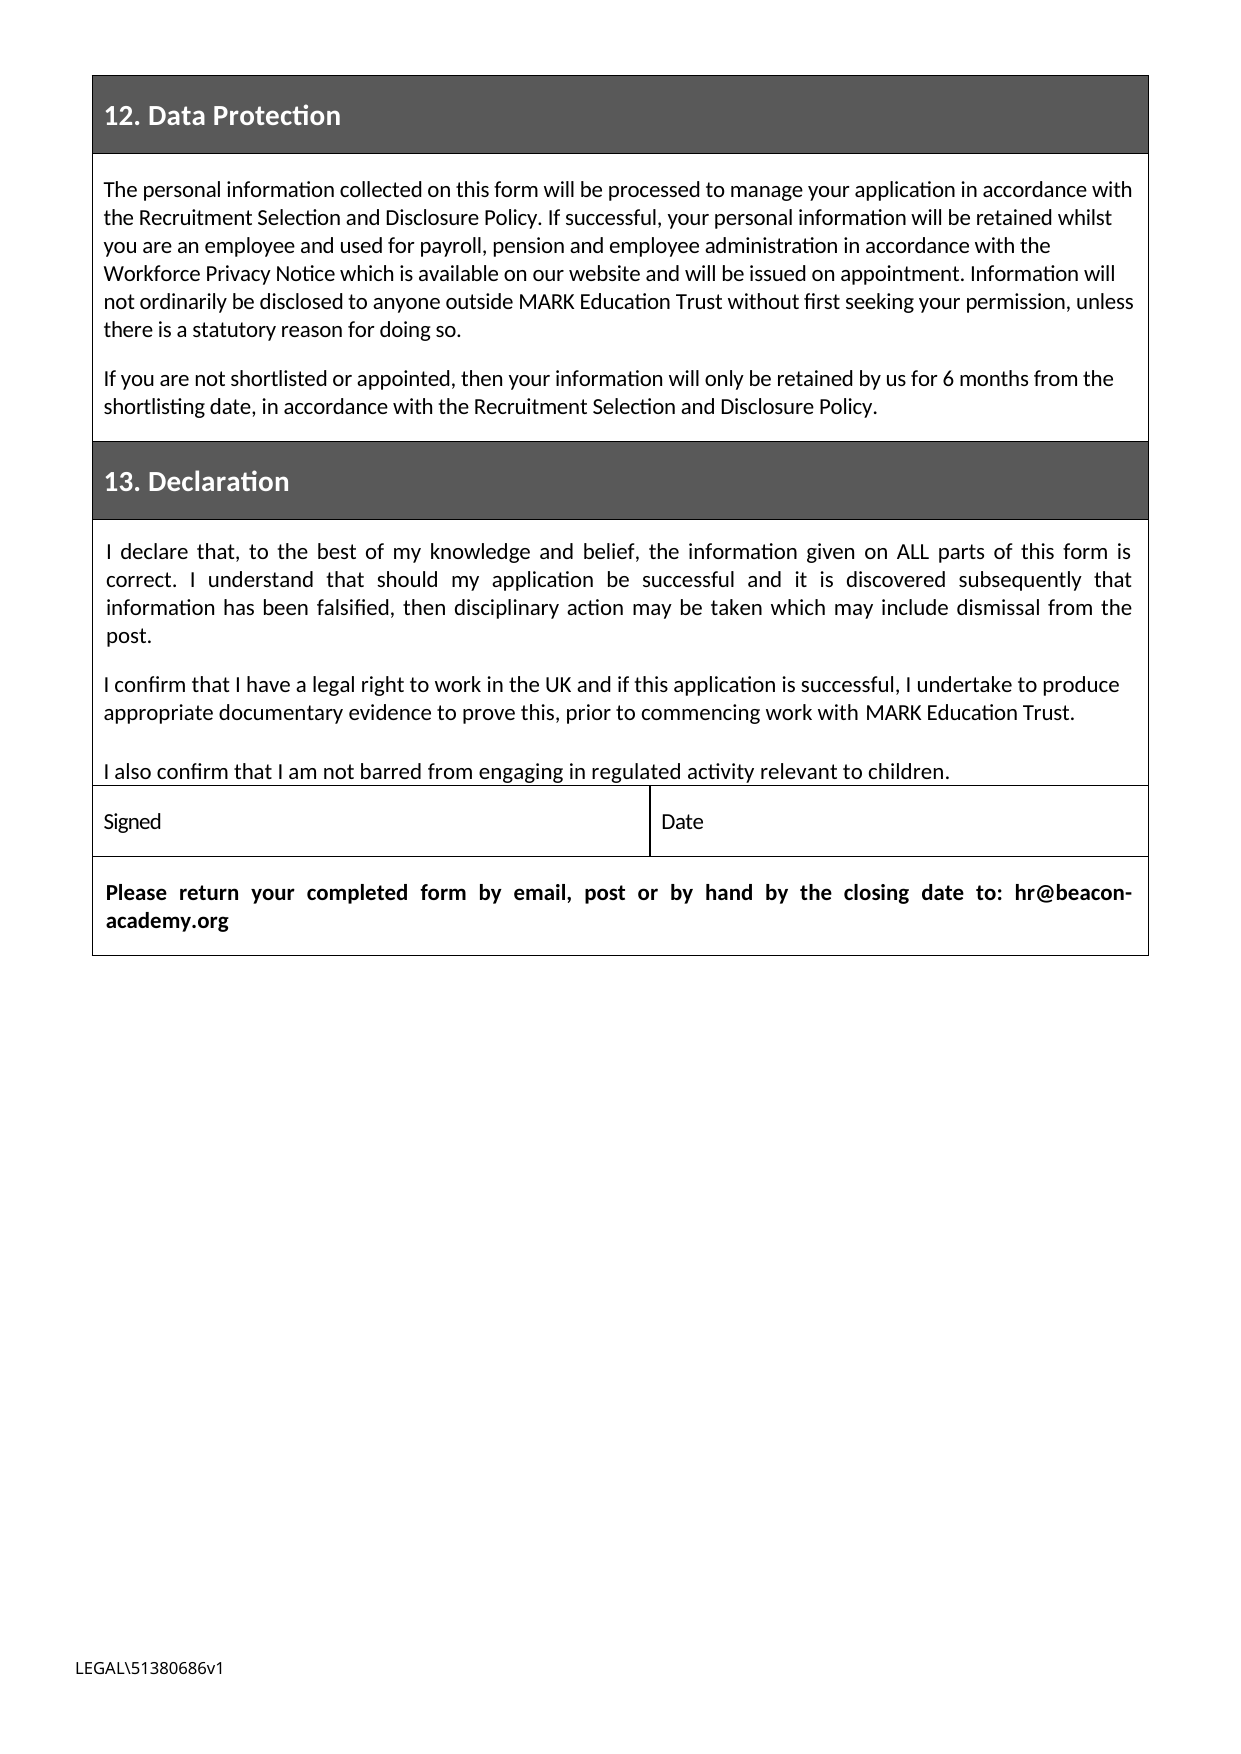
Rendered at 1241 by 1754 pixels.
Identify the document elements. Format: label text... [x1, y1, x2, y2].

table_header 12. Data Protection [93, 76, 1148, 153]
table_cell Date [651, 786, 1148, 856]
table_cell Signed [93, 786, 649, 856]
table_cell Please return your completed form by email, post or by hand by the closing date to: hr@beacon-academy.org [93, 857, 1148, 954]
table_cell The personal information collected on this form will be processed to manage your application in accordance with the Recruitment Selection and Disclosure Policy. If successful, your personal information will be retained whilst you are an employee and used for payroll, pension and employee administration in accordance with the Workforce Privacy Notice which is available on our website and will be issued on appointment. Information will not ordinarily be disclosed to anyone outside MARK Education Trust without first seeking your permission, unless there is a statutory reason for doing so. If you are not shortlisted or appointed, then your information will only be retained by us for 6 months from the shortlisting date, in accordance with the Recruitment Selection and Disclosure Policy. [93, 154, 1148, 441]
table_cell I declare that, to the best of my knowledge and belief, the information given on ALL parts of this form is correct. I understand that should my application be successful and it is discovered subsequently that information has been falsified, then disciplinary action may be taken which may include dismissal from the post. I confirm that I have a legal right to work in the UK and if this application is successful, I undertake to produce appropriate documentary evidence to prove this, prior to commencing work with MARK Education Trust. I also confirm that I am not barred from engaging in regulated activity relevant to children. [93, 520, 1148, 785]
table_cell 13. Declaration [93, 442, 1148, 519]
